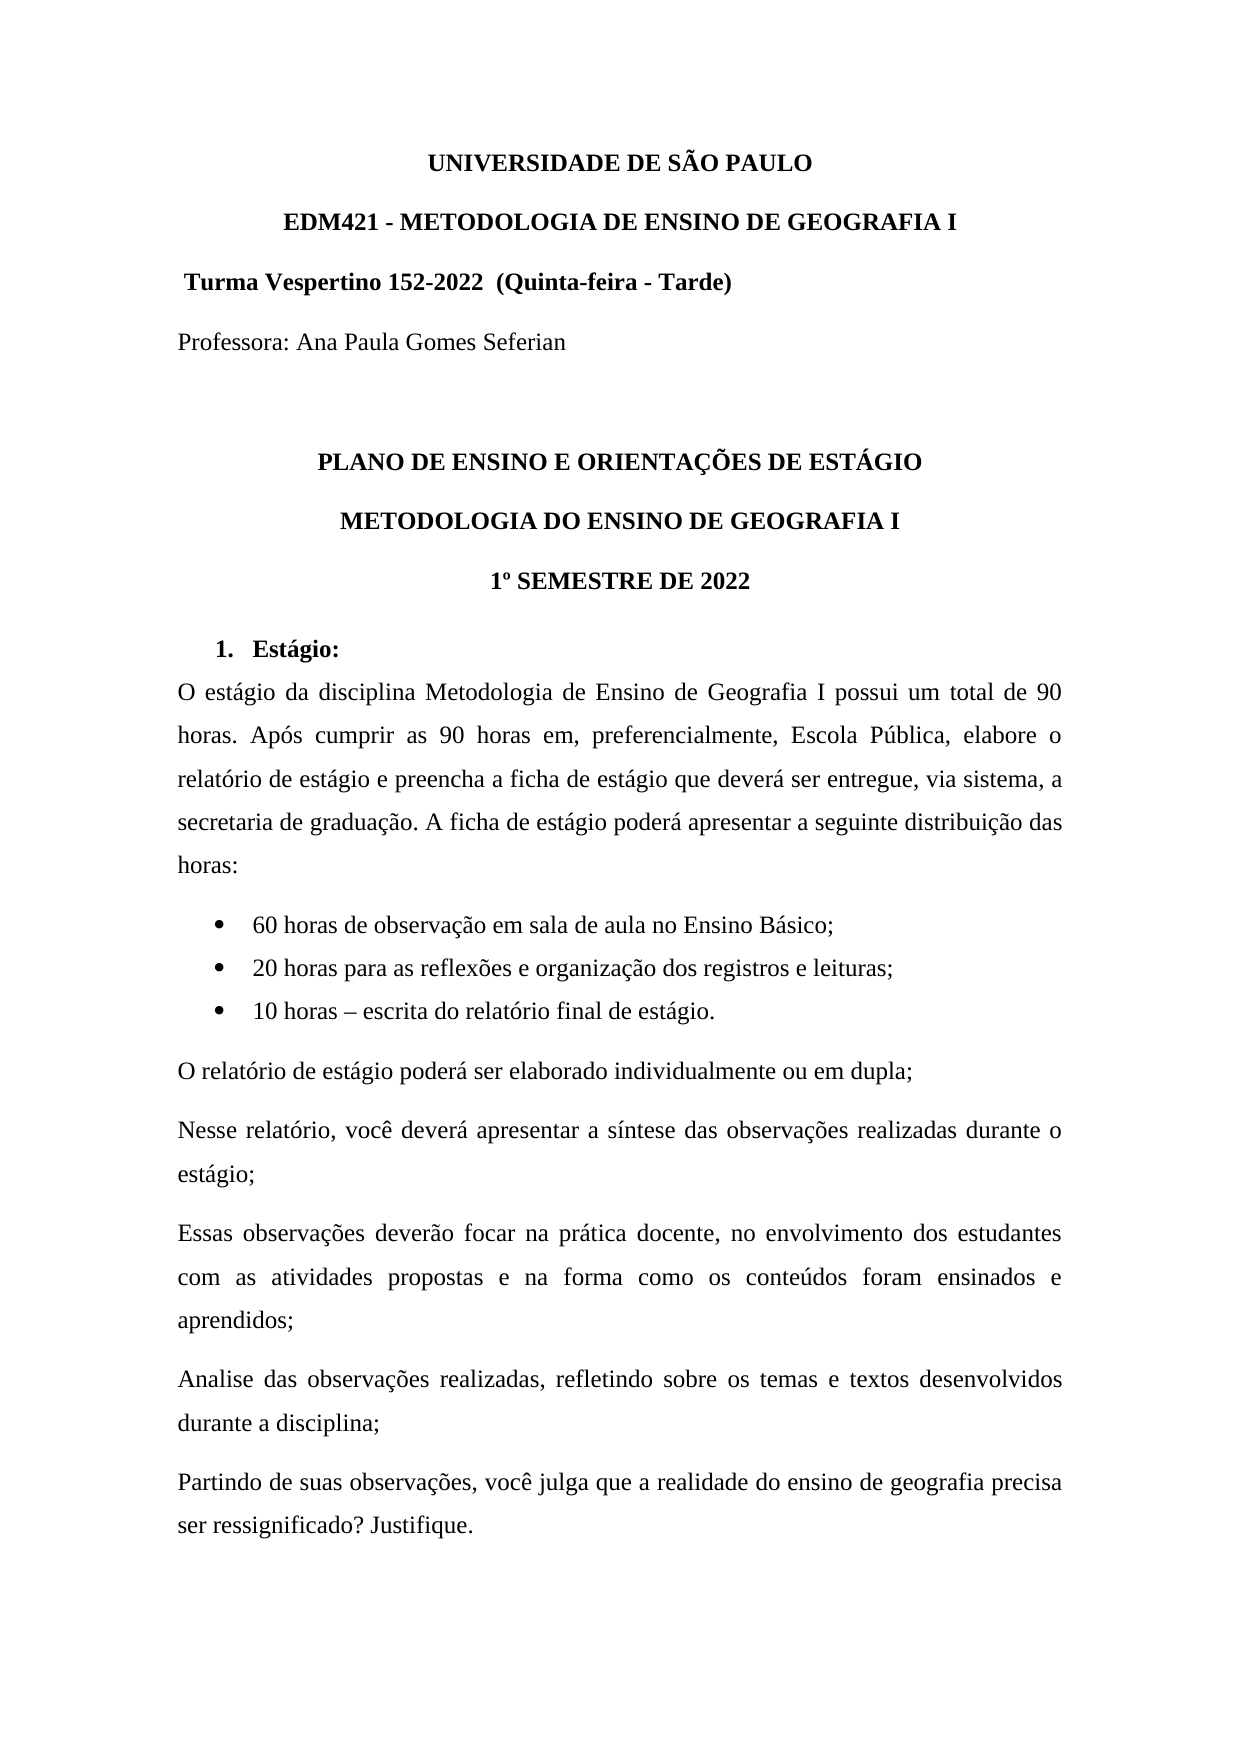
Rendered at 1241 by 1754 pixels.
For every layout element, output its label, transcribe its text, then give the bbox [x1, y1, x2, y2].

text UNIVERSIDADE DE SÃO PAULO [177, 148, 1063, 176]
text Essas observações deverão focar na prática docente, no envolvimento dos estudantes com as atividades propostas e na forma como os conteúdos foram ensinados e aprendidos; [177, 1218, 1063, 1333]
text O estágio da disciplina Metodologia de Ensino de Geografia I possui um total de 90 horas. Após cumprir as 90 horas em, preferencialmente, Escola Pública, elabore o relatório de estágio e preencha a ficha de estágio que deverá ser entregue, via sistema, a secretaria de graduação. A ficha de estágio poderá apresentar a seguinte distribuição das horas: [177, 677, 1063, 879]
text EDM421 - METODOLOGIA DE ENSINO DE GEOGRAFIA I [177, 207, 1063, 236]
text Nesse relatório, você deverá apresentar a síntese das observações realizadas durante o estágio; [177, 1116, 1063, 1187]
list 20 horas para as reflexões e organização dos registros e leituras; [215, 953, 1063, 982]
text PLANO DE ENSINO E ORIENTAÇÕES DE ESTÁGIO [177, 447, 1063, 475]
text Professora: Ana Paula Gomes Seferian [177, 327, 1063, 356]
text Analise das observações realizadas, refletindo sobre os temas e textos desenvolvidos durante a disciplina; [177, 1364, 1063, 1436]
text 1º SEMESTRE DE 2022 [177, 566, 1063, 595]
text Partindo de suas observações, você julga que a realidade do ensino de geografia precisa ser ressignificado? Justifique. [177, 1467, 1063, 1539]
text Turma Vespertino 152-2022 (Quinta-feira - Tarde) [177, 267, 1063, 296]
list 10 horas – escrita do relatório final de estágio. [215, 996, 1063, 1025]
text METODOLOGIA DO ENSINO DE GEOGRAFIA I [177, 506, 1063, 535]
subtitle Estágio: [215, 634, 1063, 663]
text O relatório de estágio poderá ser elaborado individualmente ou em dupla; [177, 1056, 1063, 1084]
list 60 horas de observação em sala de aula no Ensino Básico; [215, 910, 1063, 938]
